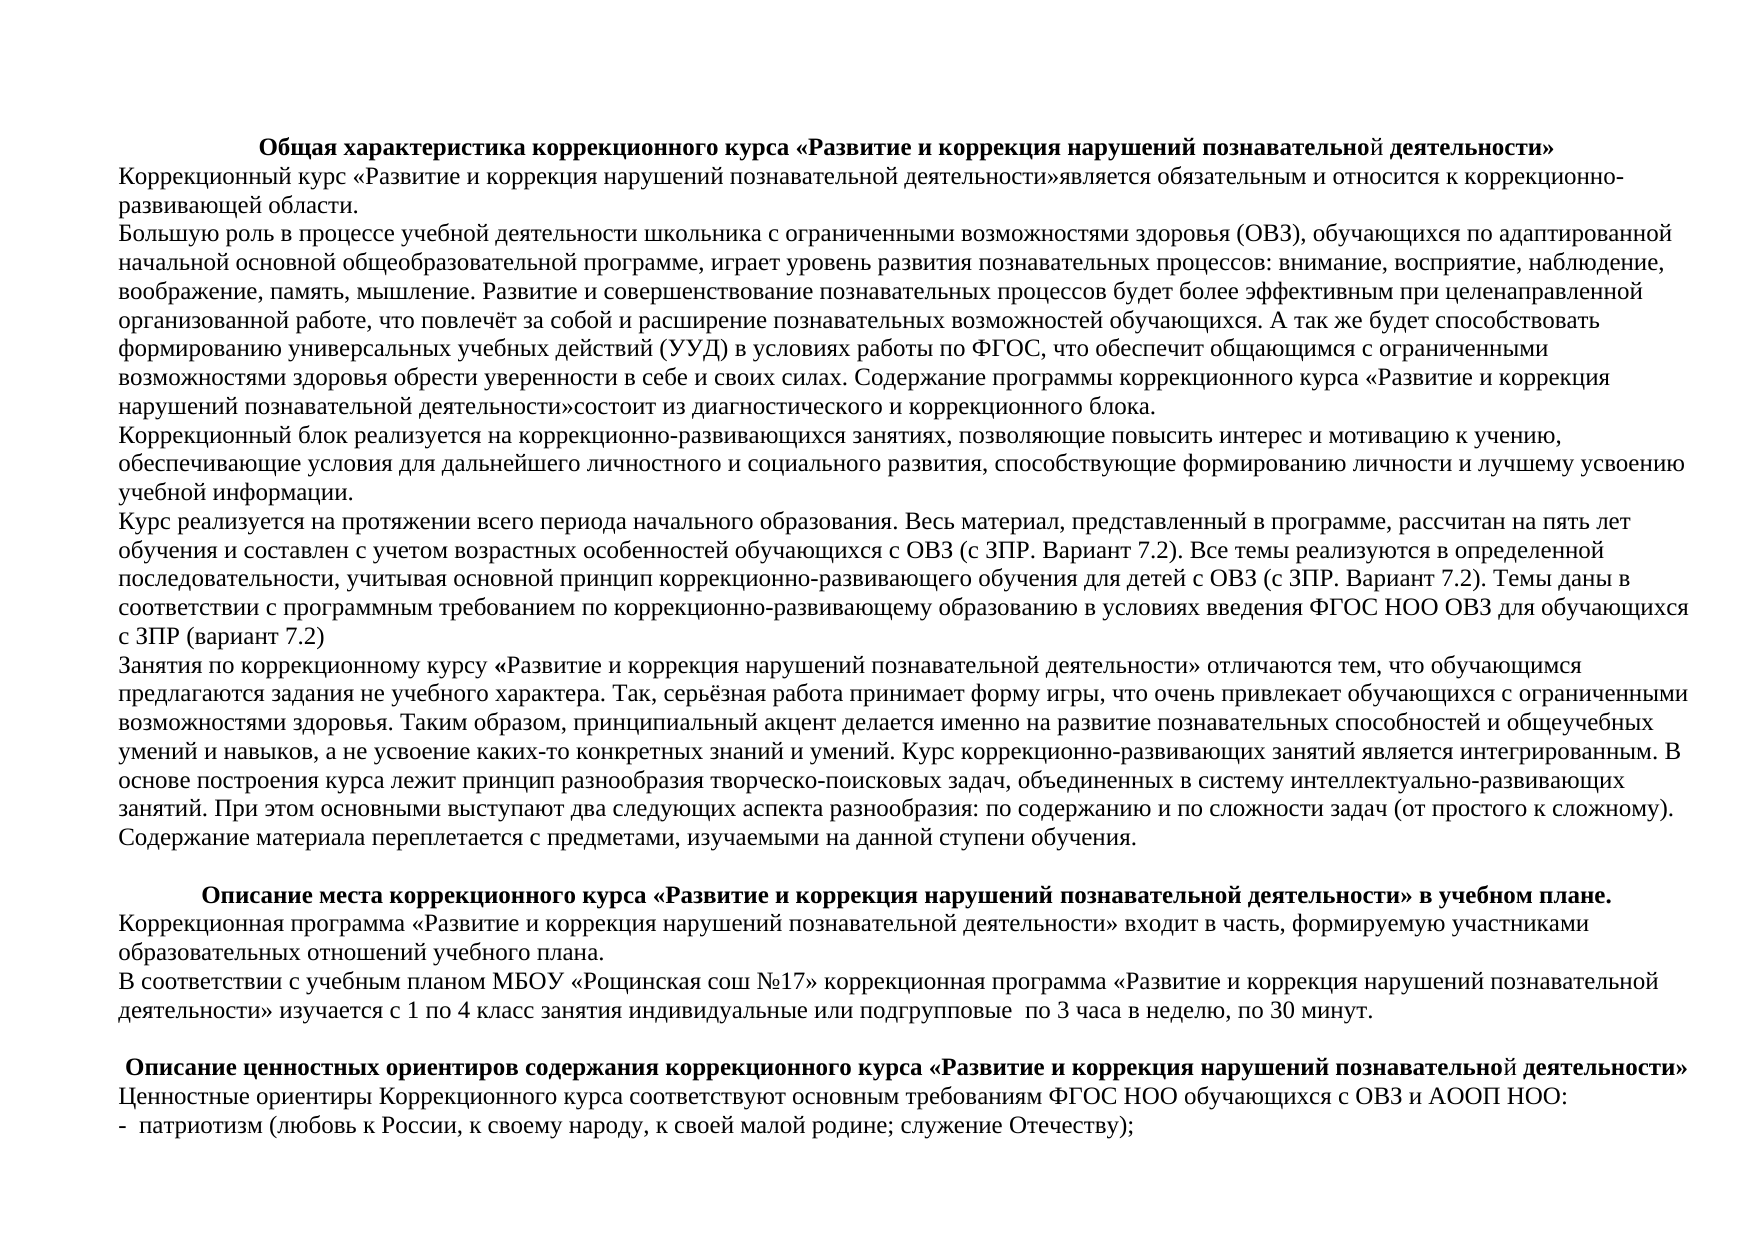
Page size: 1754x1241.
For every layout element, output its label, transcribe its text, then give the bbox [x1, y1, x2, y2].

text Описание ценностных ориентиров содержания коррекционного курса «Развитие и коррекция нарушений познавательной деятельности» [118, 1052, 1695, 1081]
text Общая характеристика коррекционного курса «Развитие и коррекция нарушений познавательной деятельности» [118, 132, 1695, 161]
text Большую роль в процессе учебной деятельности школьника с ограниченными возможностями здоровья (ОВЗ), обучающихся по адаптированной начальной основной общеобразовательной программе, играет уровень развития познавательных процессов: внимание, восприятие, наблюдение, воображение, память, мышление. Развитие и совершенствование познавательных процессов будет более эффективным при целенаправленной организованной работе, что повлечёт за собой и расширение познавательных возможностей обучающихся. А так же будет способствовать формированию универсальных учебных действий (УУД) в условиях работы по ФГОС, что обеспечит общающимся с ограниченными возможностями здоровья обрести уверенности в себе и своих силах. Содержание программы коррекционного курса «Развитие и коррекция нарушений познавательной деятельности»состоит из диагностического и коррекционного блока. [118, 218, 1695, 420]
text В соответствии с учебным планом МБОУ «Рощинская сош №17» коррекционная программа «Развитие и коррекция нарушений познавательной деятельности» изучается с 1 по 4 класс занятия индивидуальные или подгрупповые по 3 часа в неделю, по 30 минут. [118, 966, 1695, 1023]
text Описание места коррекционного курса «Развитие и коррекция нарушений познавательной деятельности» в учебном плане. [118, 880, 1695, 908]
text Коррекционный блок реализуется на коррекционно-развивающихся занятиях, позволяющие повысить интерес и мотивацию к учению, обеспечивающие условия для дальнейшего личностного и социального развития, способствующие формированию личности и лучшему усвоению учебной информации. [118, 420, 1695, 506]
text Занятия по коррекционному курсу «Развитие и коррекция нарушений познавательной деятельности» отличаются тем, что обучающимся предлагаются задания не учебного характера. Так, серьёзная работа принимает форму игры, что очень привлекает обучающихся с ограниченными возможностями здоровья. Таким образом, принципиальный акцент делается именно на развитие познавательных способностей и общеучебных умений и навыков, а не усвоение каких-то конкретных знаний и умений. Курс коррекционно-развивающих занятий является интегрированным. В основе построения курса лежит принцип разнообразия творческо-поисковых задач, объединенных в систему интеллектуально-развивающих занятий. При этом основными выступают два следующих аспекта разнообразия: по содержанию и по сложности задач (от простого к сложному). Содержание материала переплетается с предметами, изучаемыми на данной ступени обучения. [118, 650, 1695, 851]
text Коррекционный курс «Развитие и коррекция нарушений познавательной деятельности»является обязательным и относится к коррекционно-развивающей области. [118, 161, 1695, 218]
text Курс реализуется на протяжении всего периода начального образования. Весь материал, представленный в программе, рассчитан на пять лет обучения и составлен с учетом возрастных особенностей обучающихся с ОВЗ (с ЗПР. Вариант 7.2). Все темы реализуются в определенной последовательности, учитывая основной принцип коррекционно-развивающего обучения для детей с ОВЗ (с ЗПР. Вариант 7.2). Темы даны в соответствии с программным требованием по коррекционно-развивающему образованию в условиях введения ФГОС НОО ОВЗ для обучающихся с ЗПР (вариант 7.2) [118, 506, 1695, 650]
text Ценностные ориентиры Коррекционного курса соответствуют основным требованиям ФГОС НОО обучающихся с ОВЗ и АООП НОО: [118, 1081, 1695, 1110]
text Коррекционная программа «Развитие и коррекция нарушений познавательной деятельности» входит в часть, формируемую участниками образовательных отношений учебного плана. [118, 908, 1695, 966]
text - патриотизм (любовь к России, к своему народу, к своей малой родине; служение Отечеству); [118, 1110, 1695, 1138]
